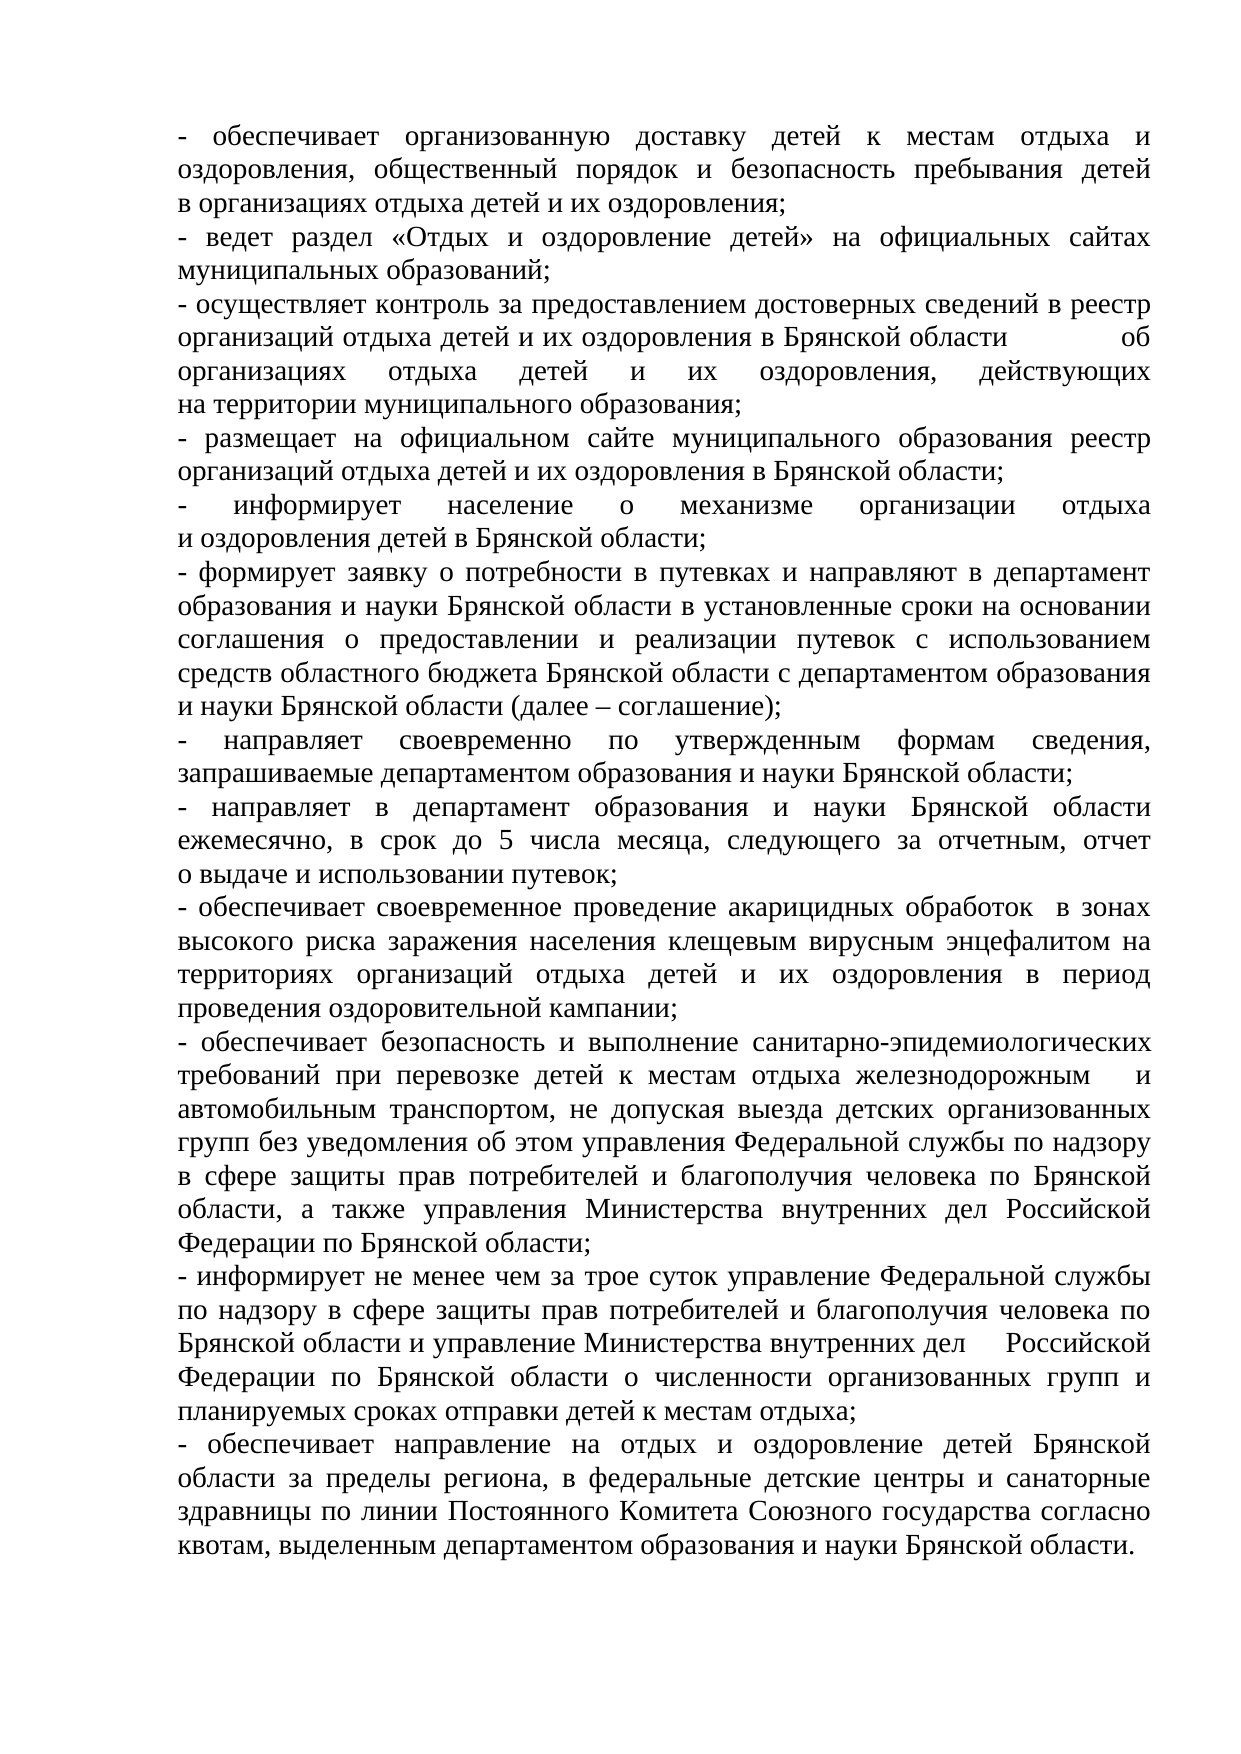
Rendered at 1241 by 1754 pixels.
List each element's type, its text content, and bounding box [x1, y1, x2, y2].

text - обеспечивает безопасность и выполнение санитарно-эпидемиологических требований при перевозке детей к местам отдыха железнодорожным и автомобильным транспортом, не допуская выезда детских организованных групп без уведомления об этом управления Федеральной службы по надзору в сфере защиты прав потребителей и благополучия человека по Брянской области, а также управления Министерства внутренних дел Российской Федерации по Брянской области; [177, 1024, 1152, 1258]
text - направляет в департамент образования и науки Брянской области ежемесячно, в срок до 5 числа месяца, следующего за отчетным, отчет о выдаче и использовании путевок; [177, 789, 1152, 889]
text - ведет раздел «Отдых и оздоровление детей» на официальных сайтах муниципальных образований; [177, 219, 1152, 286]
text - формирует заявку о потребности в путевках и направляют в департамент образования и науки Брянской области в установленные сроки на основании соглашения о предоставлении и реализации путевок с использованием средств областного бюджета Брянской области с департаментом образования и науки Брянской области (далее – соглашение); [177, 554, 1152, 722]
text - осуществляет контроль за предоставлением достоверных сведений в реестр организаций отдыха детей и их оздоровления в Брянской области об организациях отдыха детей и их оздоровления, действующих на территории муниципального образования; [177, 286, 1152, 420]
text - обеспечивает организованную доставку детей к местам отдыха и оздоровления, общественный порядок и безопасность пребывания детей в организациях отдыха детей и их оздоровления; [177, 118, 1152, 219]
text - информирует население о механизме организации отдыха и оздоровления детей в Брянской области; [177, 487, 1152, 554]
text - обеспечивает направление на отдых и оздоровление детей Брянской области за пределы региона, в федеральные детские центры и санаторные здравницы по линии Постоянного Комитета Союзного государства согласно квотам, выделенным департаментом образования и науки Брянской области. [177, 1426, 1152, 1560]
text - информирует не менее чем за трое суток управление Федеральной службы по надзору в сфере защиты прав потребителей и благополучия человека по Брянской области и управление Министерства внутренних дел Российской Федерации по Брянской области о численности организованных групп и планируемых сроках отправки детей к местам отдыха; [177, 1258, 1152, 1426]
text - направляет своевременно по утвержденным формам сведения, запрашиваемые департаментом образования и науки Брянской области; [177, 722, 1152, 789]
text - размещает на официальном сайте муниципального образования реестр организаций отдыха детей и их оздоровления в Брянской области; [177, 420, 1152, 487]
text - обеспечивает своевременное проведение акарицидных обработок в зонах высокого риска заражения населения клещевым вирусным энцефалитом на территориях организаций отдыха детей и их оздоровления в период проведения оздоровительной кампании; [177, 889, 1152, 1024]
